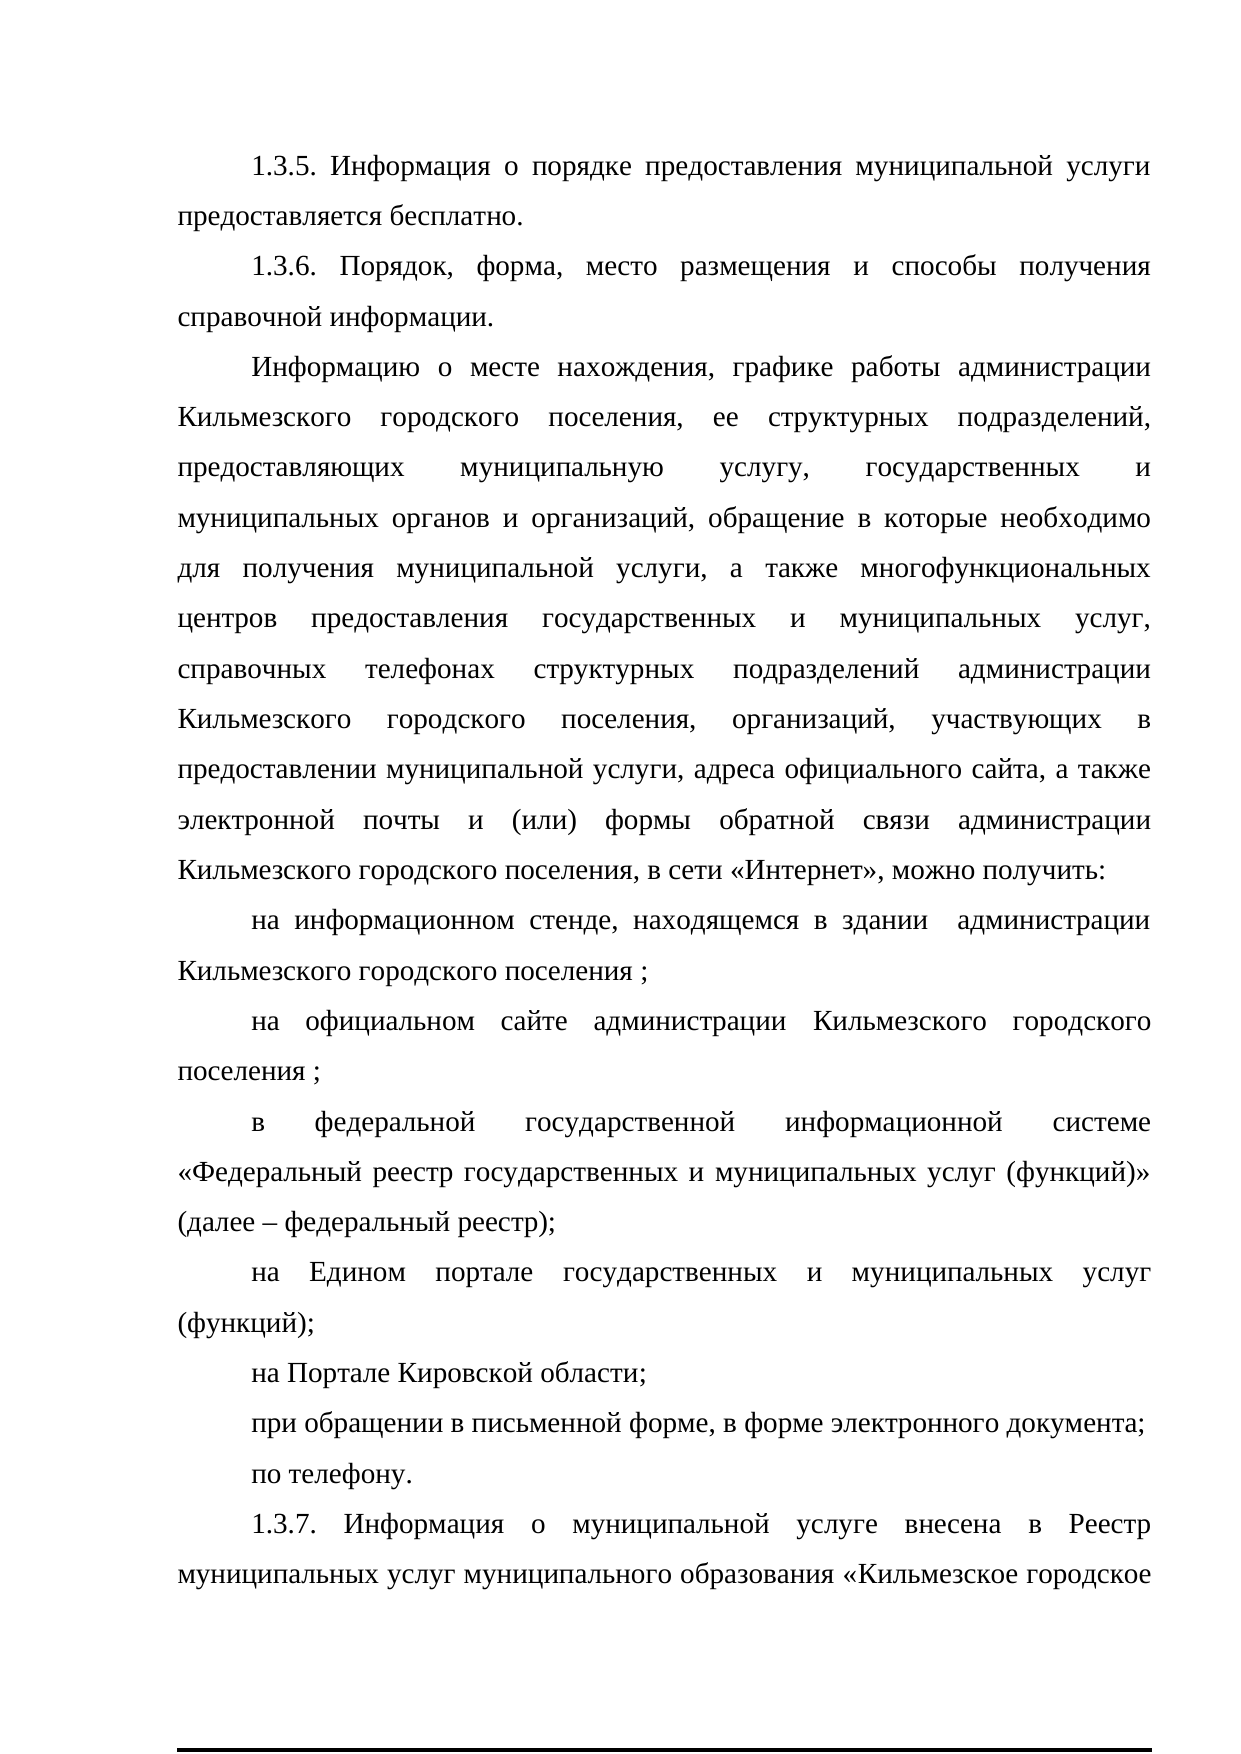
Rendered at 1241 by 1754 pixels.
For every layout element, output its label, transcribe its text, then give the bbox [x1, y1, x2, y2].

text на Едином портале государственных и муниципальных услуг (функций); [177, 1254, 1152, 1338]
text на Портале Кировской области; [177, 1355, 1152, 1389]
text при обращении в письменной форме, в форме электронного документа; [177, 1406, 1152, 1439]
text 1.3.5. Информация о порядке предоставления муниципальной услуги предоставляется бесплатно. [177, 148, 1152, 232]
text на официальном сайте администрации Кильмезского городского поселения ; [177, 1003, 1152, 1087]
text на информационном стенде, находящемся в здании администрации Кильмезского городского поселения ; [177, 902, 1152, 986]
text по телефону. [177, 1456, 1152, 1489]
text 1.3.6. Порядок, форма, место размещения и способы получения справочной информации. [177, 248, 1152, 332]
text Информацию о месте нахождения, графике работы администрации Кильмезского городского поселения, ее структурных подразделений, предоставляющих муниципальную услугу, государственных и муниципальных органов и организаций, обращение в которые необходимо для получения муниципальной услуги, а также многофункциональных центров предоставления государственных и муниципальных услуг, справочных телефонах структурных подразделений администрации Кильмезского городского поселения, организаций, участвующих в предоставлении муниципальной услуги, адреса официального сайта, а также электронной почты и (или) формы обратной связи администрации Кильмезского городского поселения, в сети «Интернет», можно получить: [177, 349, 1152, 886]
text в федеральной государственной информационной системе «Федеральный реестр государственных и муниципальных услуг (функций)» (далее – федеральный реестр); [177, 1104, 1152, 1238]
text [177, 1506, 1152, 1590]
